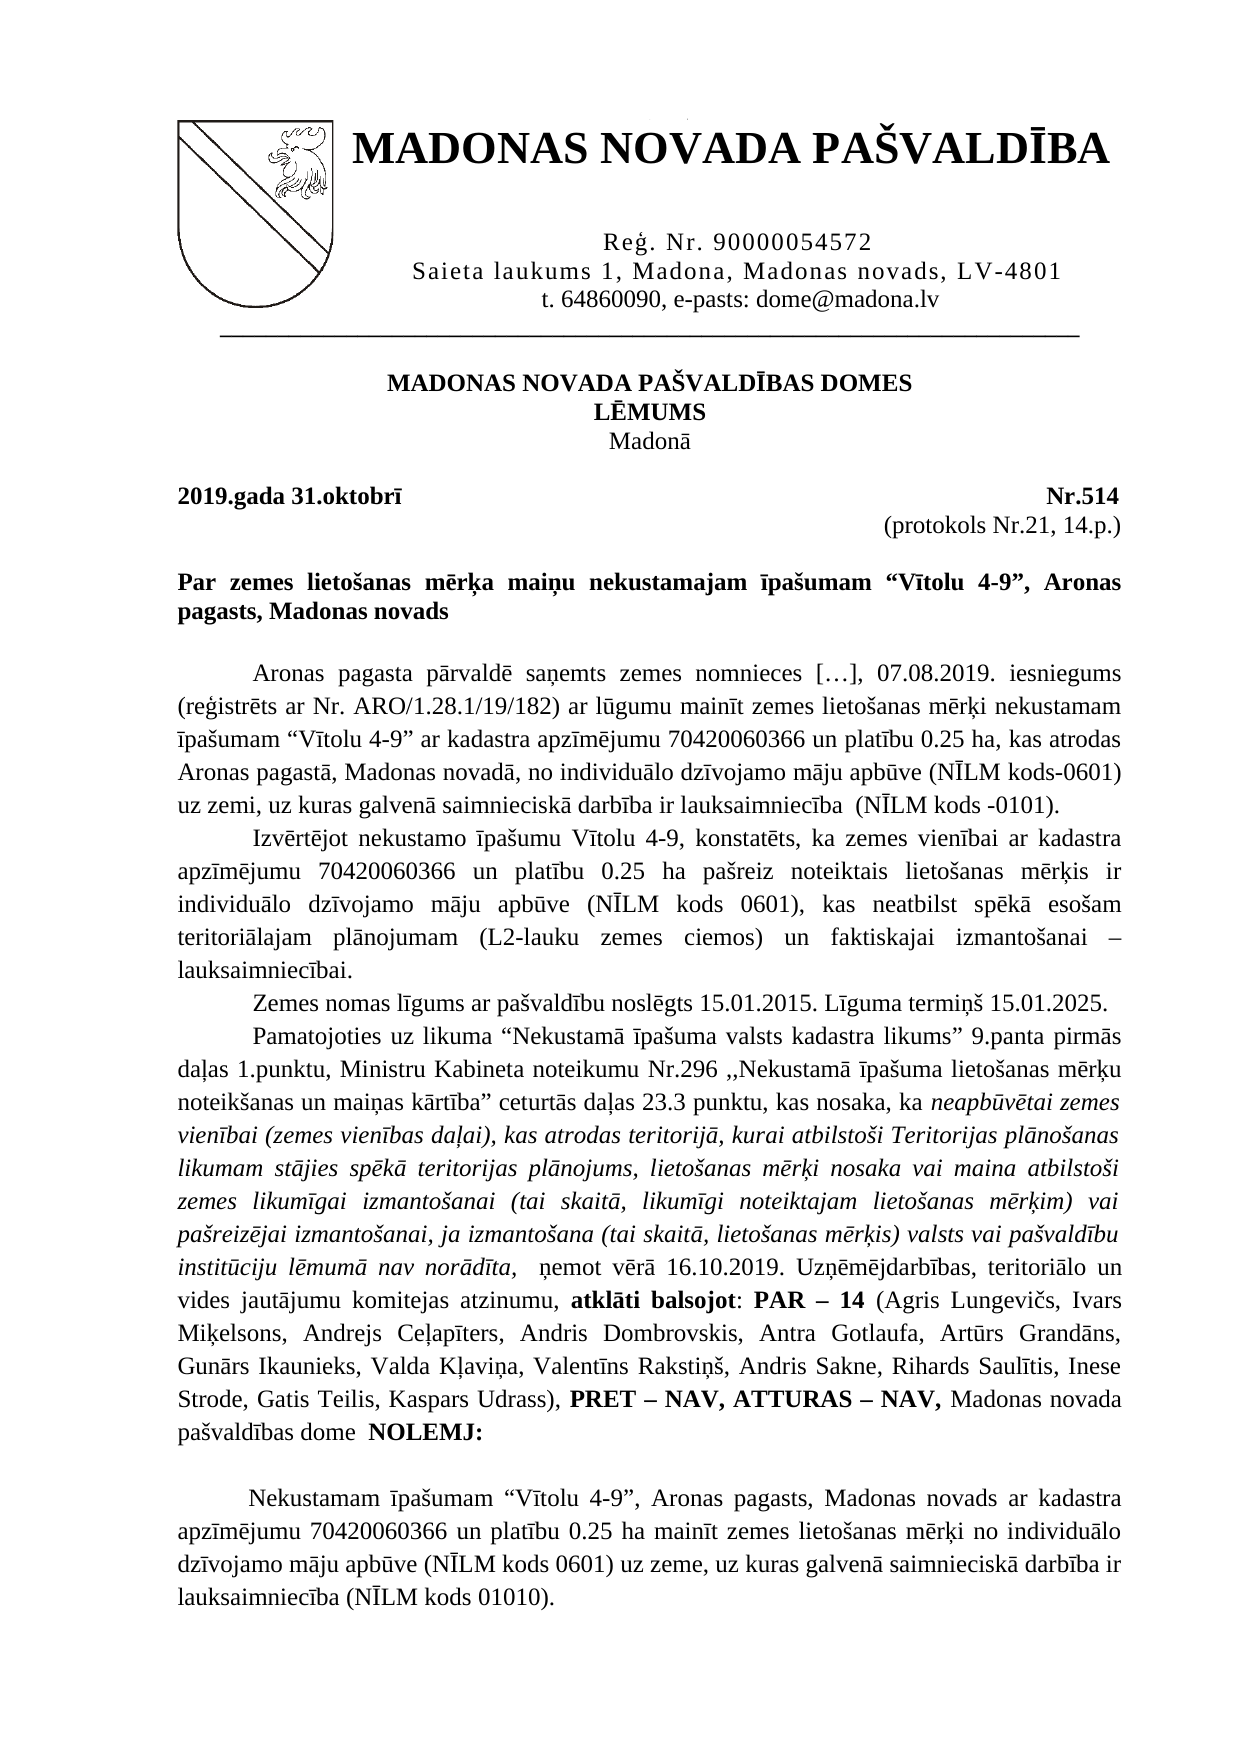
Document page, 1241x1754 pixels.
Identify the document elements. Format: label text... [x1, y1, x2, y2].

text Zemes nomas līgums ar pašvaldību noslēgts 15.01.2015. Līguma termiņš 15.01.2025. [177, 988, 1122, 1017]
text Reģ. Nr. 90000054572 [334, 227, 1122, 256]
text Pamatojoties uz likuma “Nekustamā īpašuma valsts kadastra likums” 9.panta pirmās daļas 1.punktu, Ministru Kabineta noteikumu Nr.296 ,,Nekustamā īpašuma lietošanas mērķu noteikšanas un maiņas kārtība” ceturtās daļas 23.3 punktu, kas nosaka, ka neapbūvētai zemes vienībai (zemes vienības daļai), kas atrodas teritorijā, kurai atbilstoši Teritorijas plānošanas likumam stājies spēkā teritorijas plānojums, lietošanas mērķi nosaka vai maina atbilstoši zemes likumīgai izmantošanai (tai skaitā, likumīgi noteiktajam lietošanas mērķim) vai pašreizējai izmantošanai, ja izmantošana (tai skaitā, lietošanas mērķis) valsts vai pašvaldību institūciju lēmumā nav norādīta, ņemot vērā 16.10.2019. Uzņēmējdarbības, teritoriālo un vides jautājumu komitejas atzinumu, atklāti balsojot: PAR – 14 (Agris Lungevičs, Ivars Miķelsons, Andrejs Ceļapīters, Andris Dombrovskis, Antra Gotlaufa, Artūrs Grandāns, Gunārs Ikaunieks, Valda Kļaviņa, Valentīns Rakstiņš, Andris Sakne, Rihards Saulītis, Inese Strode, Gatis Teilis, Kaspars Udrass), PRET – NAV, ATTURAS – NAV, Madonas novada pašvaldības dome NOLEMJ: [177, 1021, 1122, 1446]
text Par zemes lietošanas mērķa maiņu nekustamajam īpašumam “Vītolu 4-9”, Aronas pagasts, Madonas novads [177, 567, 1122, 625]
text t. 64860090, e-pasts: dome@madona.lv [177, 284, 1122, 313]
text Madonā [177, 426, 1122, 454]
text Nekustamam īpašumam “Vītolu 4-9”, Aronas pagasts, Madonas novads ar kadastra apzīmējumu 70420060366 un platību 0.25 ha mainīt zemes lietošanas mērķi no individuālo dzīvojamo māju apbūve (NĪLM kods 0601) uz zeme, uz kuras galvenā saimnieciskā darbība ir lauksaimniecība (NĪLM kods 01010). [177, 1483, 1122, 1611]
picture [177, 120, 334, 308]
text MADONAS NOVADA PAŠVALDĪBAS DOMES [177, 368, 1122, 397]
text (protokols Nr.21, 14.p.) [177, 510, 1122, 538]
text LĒMUMS [177, 397, 1122, 426]
text Aronas pagasta pārvaldē saņemts zemes nomnieces […], 07.08.2019. iesniegums (reģistrēts ar Nr. ARO/1.28.1/19/182) ar lūgumu mainīt zemes lietošanas mērķi nekustamam īpašumam “Vītolu 4-9” ar kadastra apzīmējumu 70420060366 un platību 0.25 ha, kas atrodas Aronas pagastā, Madonas novadā, no individuālo dzīvojamo māju apbūve (NĪLM kods-0601) uz zemi, uz kuras galvenā saimnieciskā darbība ir lauksaimniecība (NĪLM kods -0101). [177, 658, 1122, 818]
text MADONAS NOVADA PAŠVALDĪBA [334, 121, 1122, 173]
text 2019.gada 31.oktobrī Nr.514 [177, 481, 1122, 510]
text ___________________________________________________________________________ [177, 313, 1122, 339]
text Saieta laukums 1, Madona, Madonas novads, LV-4801 [334, 256, 1122, 284]
text Izvērtējot nekustamo īpašumu Vītolu 4-9, konstatēts, ka zemes vienībai ar kadastra apzīmējumu 70420060366 un platību 0.25 ha pašreiz noteiktais lietošanas mērķis ir individuālo dzīvojamo māju apbūve (NĪLM kods 0601), kas neatbilst spēkā esošam teritoriālajam plānojumam (L2-lauku zemes ciemos) un faktiskajai izmantošanai – lauksaimniecībai. [177, 823, 1122, 984]
